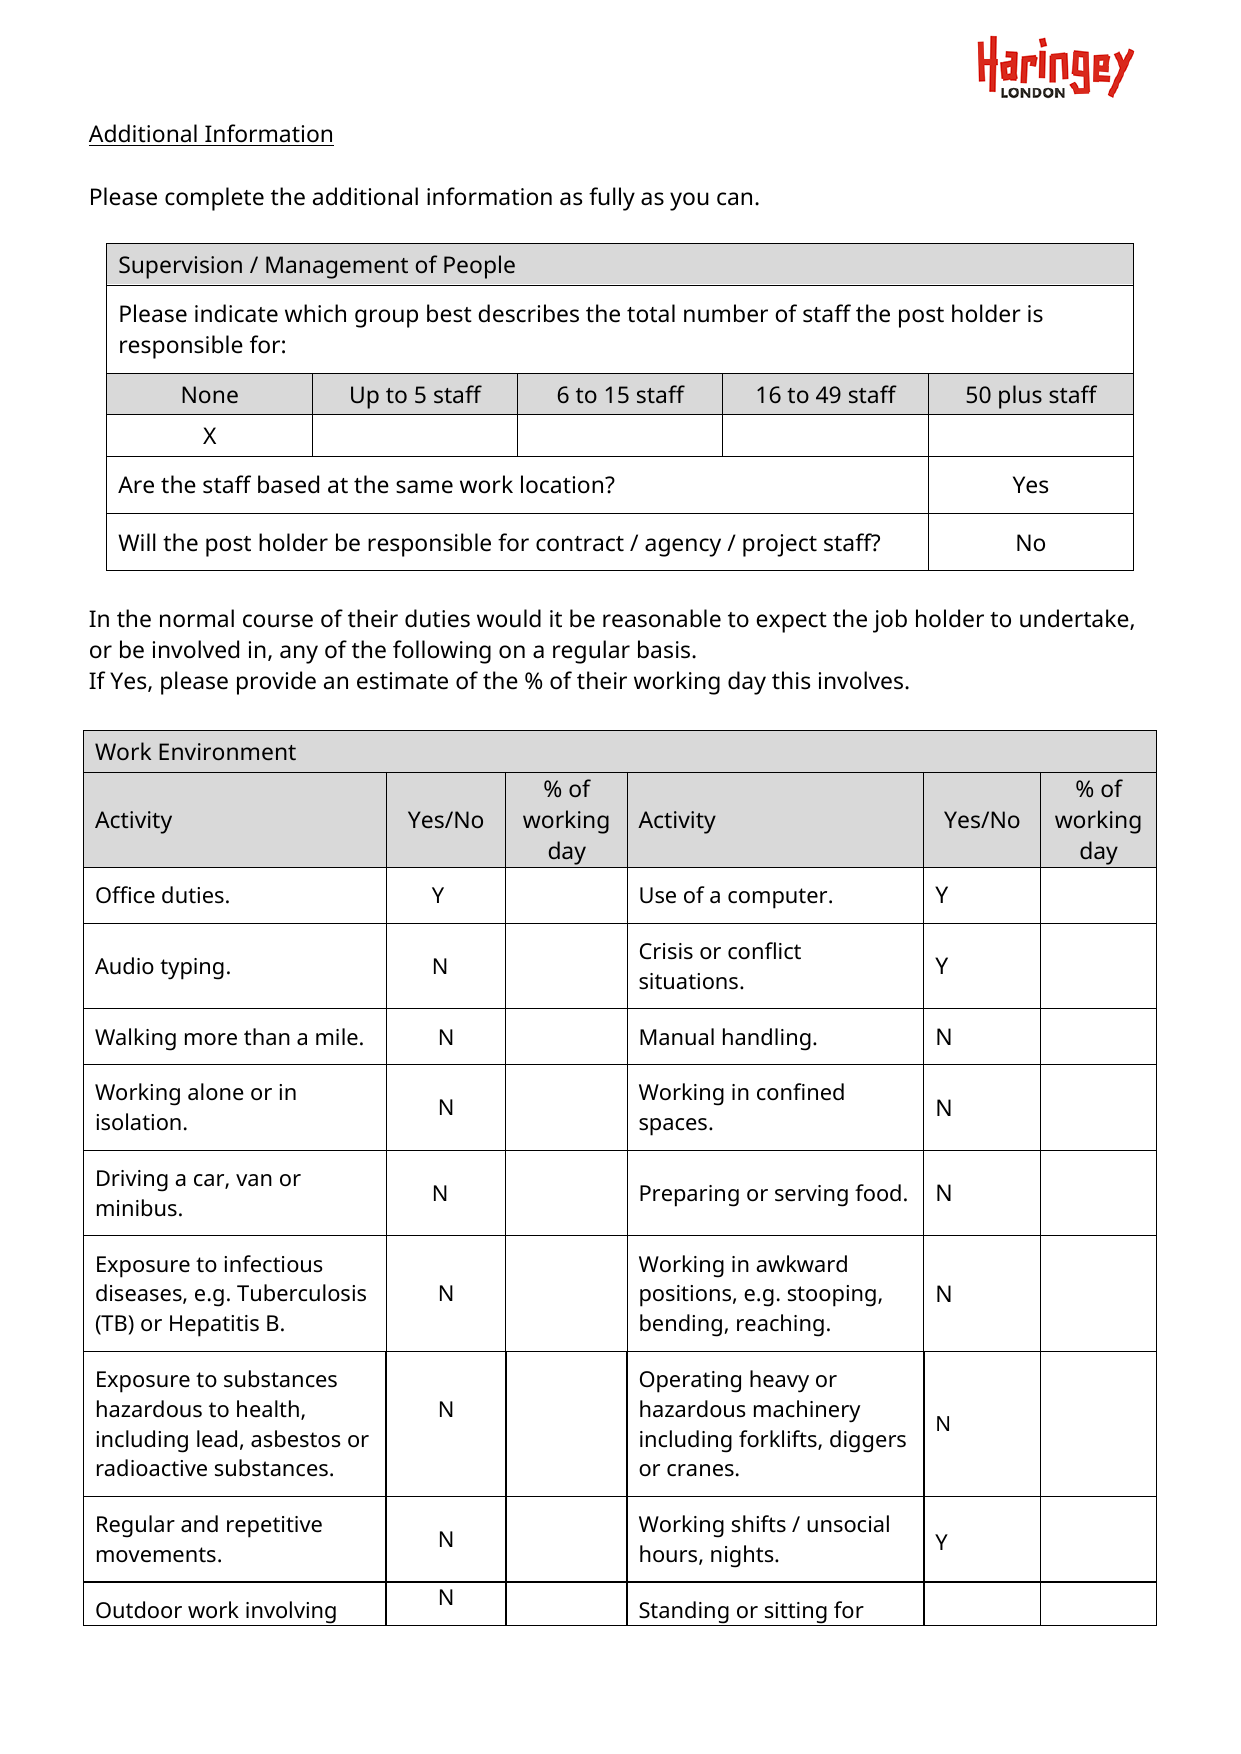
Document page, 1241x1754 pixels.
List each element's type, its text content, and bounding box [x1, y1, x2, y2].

table_cell 50 plus staff [929, 374, 1133, 414]
table_cell Y [924, 868, 1040, 922]
table_cell [1041, 1009, 1156, 1064]
table_cell N [387, 1236, 505, 1351]
table_cell Regular and repetitive movements. [84, 1497, 385, 1581]
table_cell [1041, 868, 1156, 922]
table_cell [628, 1583, 923, 1625]
table_cell Driving a car, van or minibus. [84, 1151, 386, 1235]
table_cell [518, 415, 722, 456]
table_cell [313, 415, 517, 456]
table_cell Exposure to infectious diseases, e.g. Tuberculosis (TB) or Hepatitis B. [84, 1236, 386, 1351]
table_cell 16 to 49 staff [723, 374, 928, 414]
table_cell N [387, 1065, 505, 1149]
text If Yes, please provide an estimate of the % of their working day this involves. [89, 665, 1152, 696]
table_cell N [925, 1352, 1040, 1496]
table_cell Are the staff based at the same work location? [107, 457, 928, 513]
table_cell Activity [628, 773, 923, 867]
table_cell None [107, 374, 312, 414]
table_cell [506, 868, 627, 922]
table_cell Office duties. [84, 868, 386, 922]
table_cell [506, 1151, 627, 1235]
table_cell [1041, 924, 1156, 1008]
table_cell [1041, 1151, 1156, 1235]
table_cell 6 to 15 staff [518, 374, 722, 414]
table_cell No [929, 514, 1133, 570]
picture [964, 27, 1149, 105]
table_cell [929, 415, 1133, 456]
table_cell Preparing or serving food. [628, 1151, 923, 1235]
table_cell N [924, 1151, 1040, 1235]
table_cell Up to 5 staff [313, 374, 517, 414]
table_cell N [387, 1352, 505, 1496]
table_cell % of working day [1041, 773, 1156, 867]
table_cell [1041, 1065, 1156, 1149]
table_cell [1041, 1583, 1156, 1625]
table_cell [506, 924, 627, 1008]
text Additional Information [89, 118, 1152, 149]
table_cell Y [925, 1497, 1040, 1581]
table_cell [723, 415, 928, 456]
table_cell Yes/No [924, 773, 1040, 867]
text Please complete the additional information as fully as you can. [89, 181, 1152, 212]
table_cell Y [924, 924, 1040, 1008]
table_cell N [924, 1236, 1040, 1351]
table_cell Please indicate which group best describes the total number of staff the post holder is responsible for: [107, 286, 1133, 373]
table_cell Yes/No [387, 773, 505, 867]
table_cell [506, 1009, 627, 1064]
table_cell [507, 1352, 626, 1496]
table_cell N [387, 924, 505, 1008]
table_cell [506, 1236, 627, 1351]
table_cell N [387, 1497, 505, 1581]
table_cell Working shifts / unsocial hours, nights. [628, 1497, 923, 1581]
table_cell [84, 1583, 385, 1625]
table_cell [1041, 1236, 1156, 1351]
table_cell [506, 1065, 627, 1149]
table_cell Manual handling. [628, 1009, 923, 1064]
table_cell N [387, 1583, 505, 1625]
table_cell N [924, 1009, 1040, 1064]
table_cell Crisis or conflict situations. [628, 924, 923, 1008]
table_cell Activity [84, 773, 386, 867]
text In the normal course of their duties would it be reasonable to expect the job holder to undertake, or be involved in, any of the following on a regular basis. [89, 603, 1152, 665]
table_cell Walking more than a mile. [84, 1009, 386, 1064]
table_cell N [387, 1151, 505, 1235]
table_cell Audio typing. [84, 924, 386, 1008]
table_cell Use of a computer. [628, 868, 923, 922]
table_cell Y [925, 1583, 1040, 1625]
table_cell [507, 1583, 626, 1625]
table_cell % of working day [506, 773, 627, 867]
table_cell Will the post holder be responsible for contract / agency / project staff? [107, 514, 928, 570]
table_cell [1041, 1497, 1156, 1581]
table_cell Yes [929, 457, 1133, 513]
table_cell X [107, 415, 312, 456]
table_cell [507, 1497, 626, 1581]
table_cell N [387, 1009, 505, 1064]
table_cell [1041, 1352, 1156, 1496]
table_cell Working alone or in isolation. [84, 1065, 386, 1149]
table_cell Operating heavy or hazardous machinery including forklifts, diggers or cranes. [628, 1352, 923, 1496]
table_cell Working in awkward positions, e.g. stooping, bending, reaching. [628, 1236, 923, 1351]
table_cell Exposure to substances hazardous to health, including lead, asbestos or radioactive substances. [84, 1352, 385, 1496]
table_cell Working in confined spaces. [628, 1065, 923, 1149]
table_header Work Environment [84, 731, 1156, 772]
table_cell Y [387, 868, 505, 922]
table_header Supervision / Management of People [107, 244, 1133, 284]
table_cell N [924, 1065, 1040, 1149]
